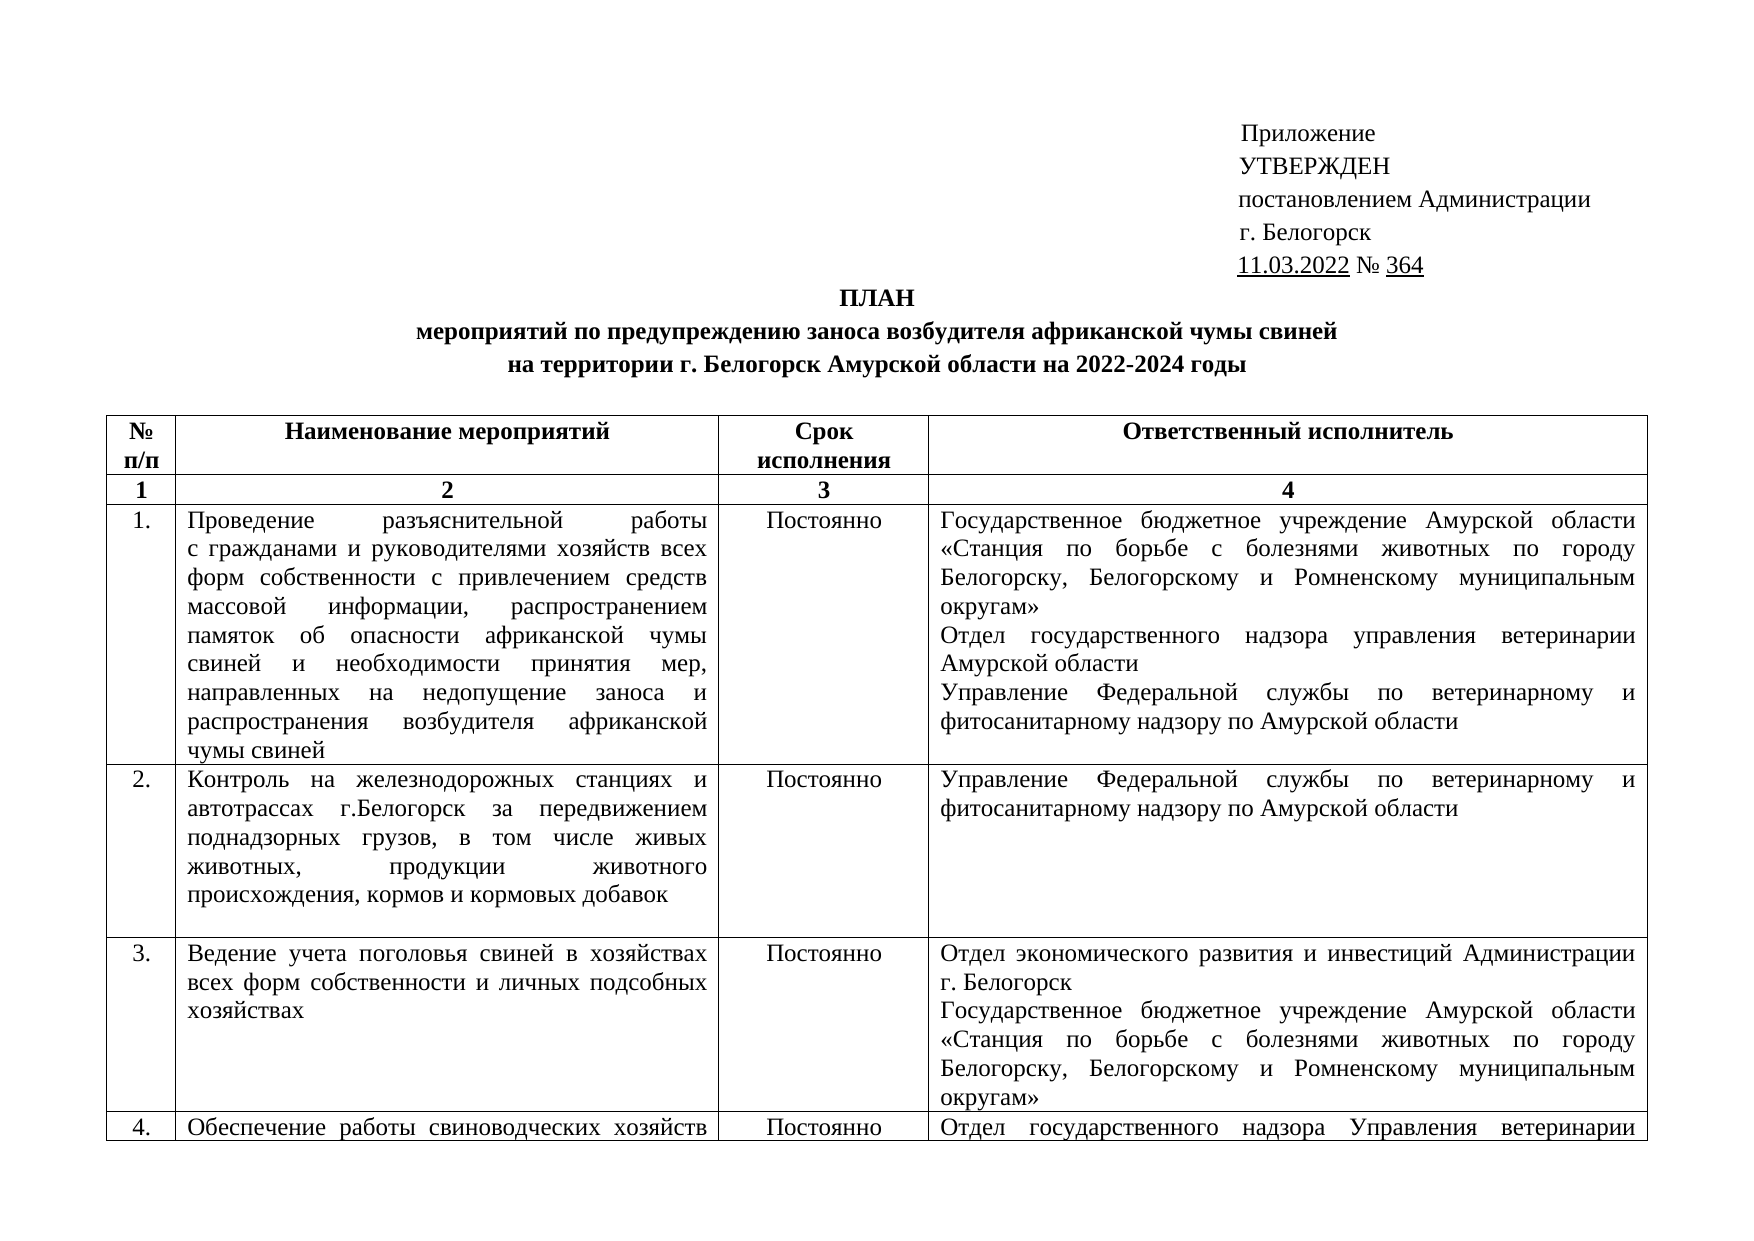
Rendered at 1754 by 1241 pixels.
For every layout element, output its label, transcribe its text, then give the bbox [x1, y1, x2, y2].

table_cell 4 [929, 475, 1647, 504]
table_cell 3. [107, 938, 175, 1111]
table_cell 4. [107, 1112, 175, 1140]
table_cell Постоянно [719, 765, 928, 937]
table_cell Постоянно [719, 938, 928, 1111]
text 11.03.2022 № 364 [118, 250, 1636, 279]
table_cell Ведение учета поголовья свиней в хозяйствах всех форм собственности и личных подсобных хозяйствах [176, 938, 718, 1111]
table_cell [176, 1112, 718, 1140]
table_cell Управление Федеральной службы по ветеринарному и фитосанитарному надзору по Амурской области [929, 765, 1647, 937]
table_cell Отдел экономического развития и инвестиций Администрации г. Белогорск Государственное бюджетное учреждение Амурской области «Станция по борьбе с болезнями животных по городу Белогорску, Белогорскому и Ромненскому муниципальным округам» [929, 938, 1647, 1111]
text мероприятий по предупреждению заноса возбудителя африканской чумы свиней на территории г. Белогорск Амурской области на 2022-2024 годы [118, 316, 1636, 378]
table_cell Постоянно [719, 505, 928, 763]
table_cell Контроль на железнодорожных станциях и автотрассах г.Белогорск за передвижением поднадзорных грузов, в том числе живых животных, продукции животного происхождения, кормов и кормовых добавок [176, 765, 718, 937]
table_cell 1. [107, 505, 175, 763]
table_header № п/п [107, 416, 175, 474]
table_cell Государственное бюджетное учреждение Амурской области «Станция по борьбе с болезнями животных по городу Белогорску, Белогорскому и Ромненскому муниципальным округам» Отдел государственного надзора управления ветеринарии Амурской области Управление Федеральной службы по ветеринарному и фитосанитарному надзору по Амурской области [929, 505, 1647, 763]
table_cell 3 [719, 475, 928, 504]
text Приложение [118, 118, 1636, 147]
text г. Белогорск [118, 217, 1636, 246]
table_header Ответственный исполнитель [929, 416, 1647, 474]
text ПЛАН [118, 283, 1636, 312]
table_cell 2 [176, 475, 718, 504]
text постановлением Администрации [118, 184, 1636, 213]
text УТВЕРЖДЕН [118, 151, 1636, 180]
table_header Срок исполнения [719, 416, 928, 474]
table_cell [929, 1112, 1647, 1140]
table_cell 1 [107, 475, 175, 504]
table_cell Проведение разъяснительной работы с гражданами и руководителями хозяйств всех форм собственности с привлечением средств массовой информации, распространением памяток об опасности африканской чумы свиней и необходимости принятия мер, направленных на недопущение заноса и распространения возбудителя африканской чумы свиней [176, 505, 718, 763]
table_cell 2. [107, 765, 175, 937]
table_header Наименование мероприятий [176, 416, 718, 474]
table_cell Постоянно [719, 1112, 928, 1140]
